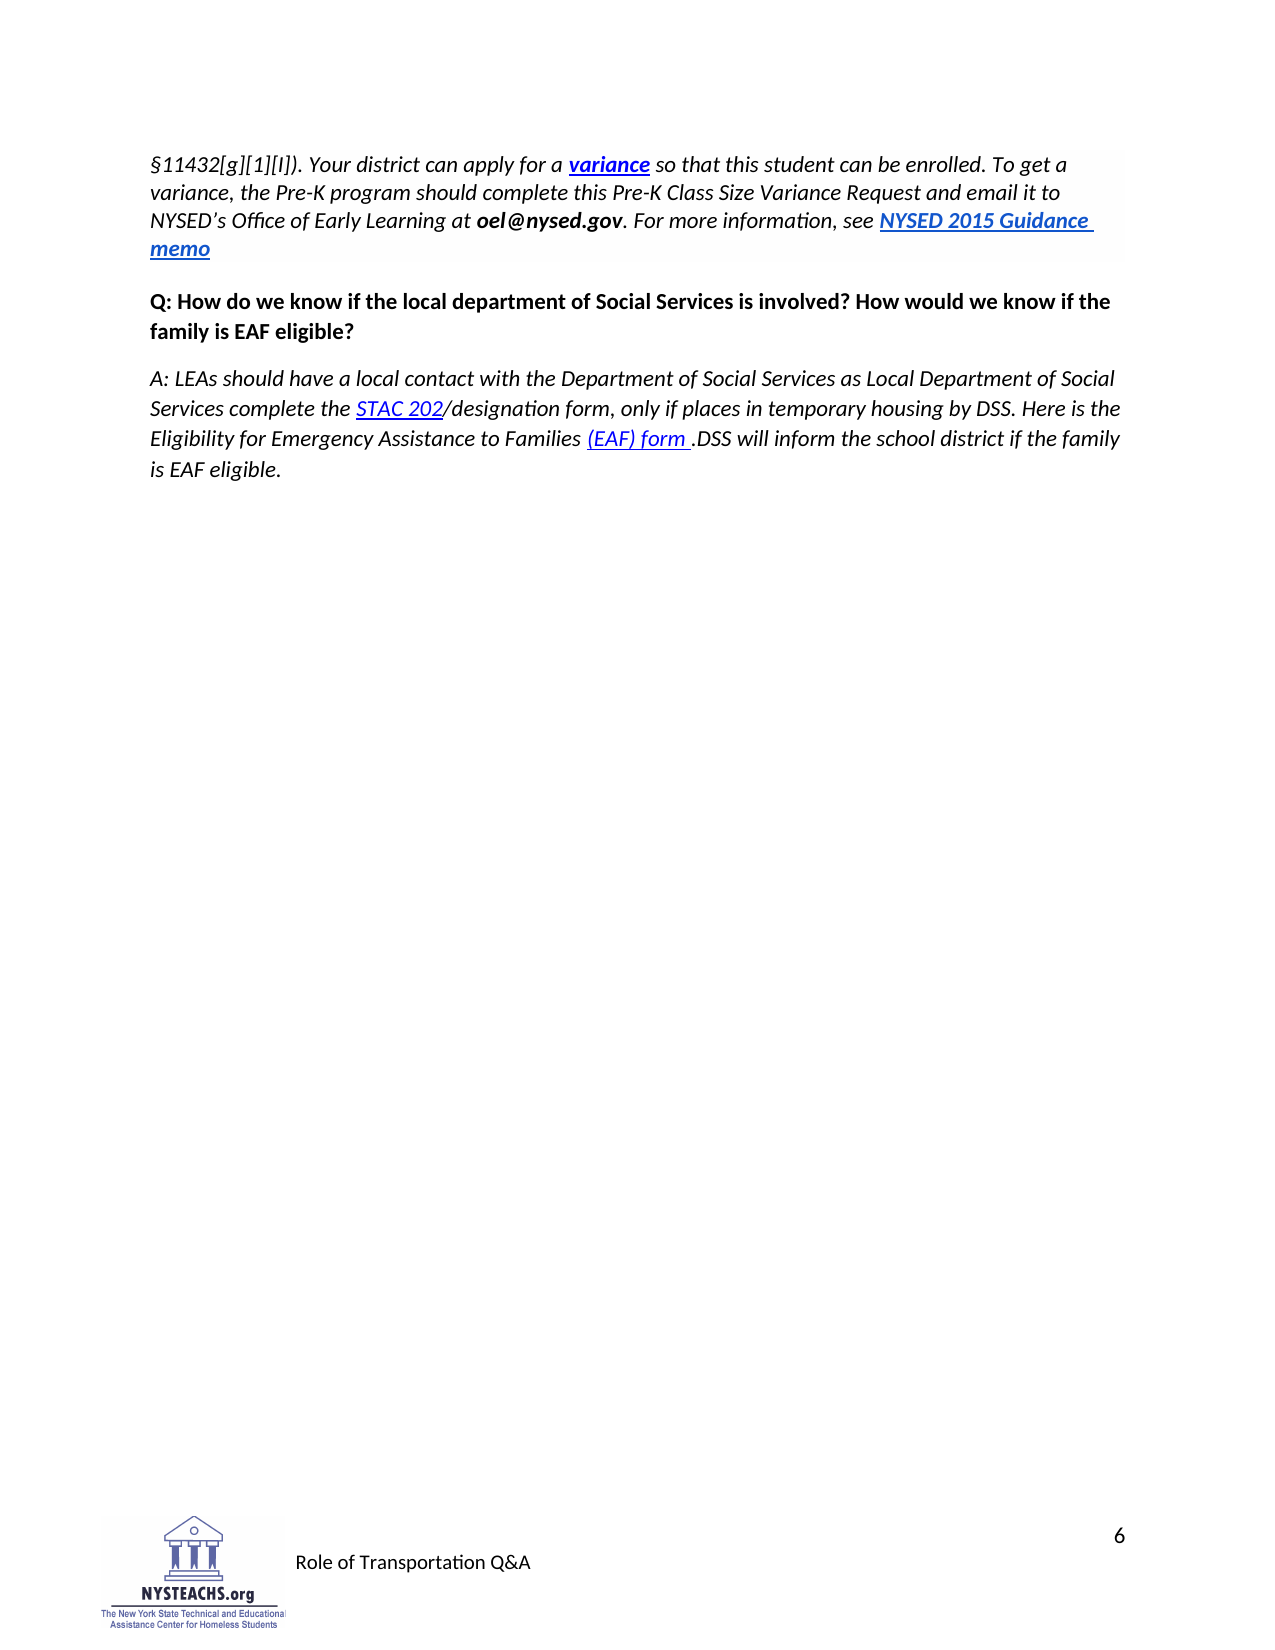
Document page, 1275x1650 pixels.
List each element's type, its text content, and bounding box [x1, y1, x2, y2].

text A: LEAs should have a local contact with the Department of Social Services as Local Department of Social Services complete the STAC 202/designation form, only if places in temporary housing by DSS. Here is the Eligibility for Emergency Assistance to Families (EAF) form .DSS will inform the school district if the family is EAF eligible. [150, 364, 1125, 483]
picture [101, 1516, 286, 1628]
text Q: How do we know if the local department of Social Services is involved? How would we know if the family is EAF eligible? [150, 287, 1125, 345]
